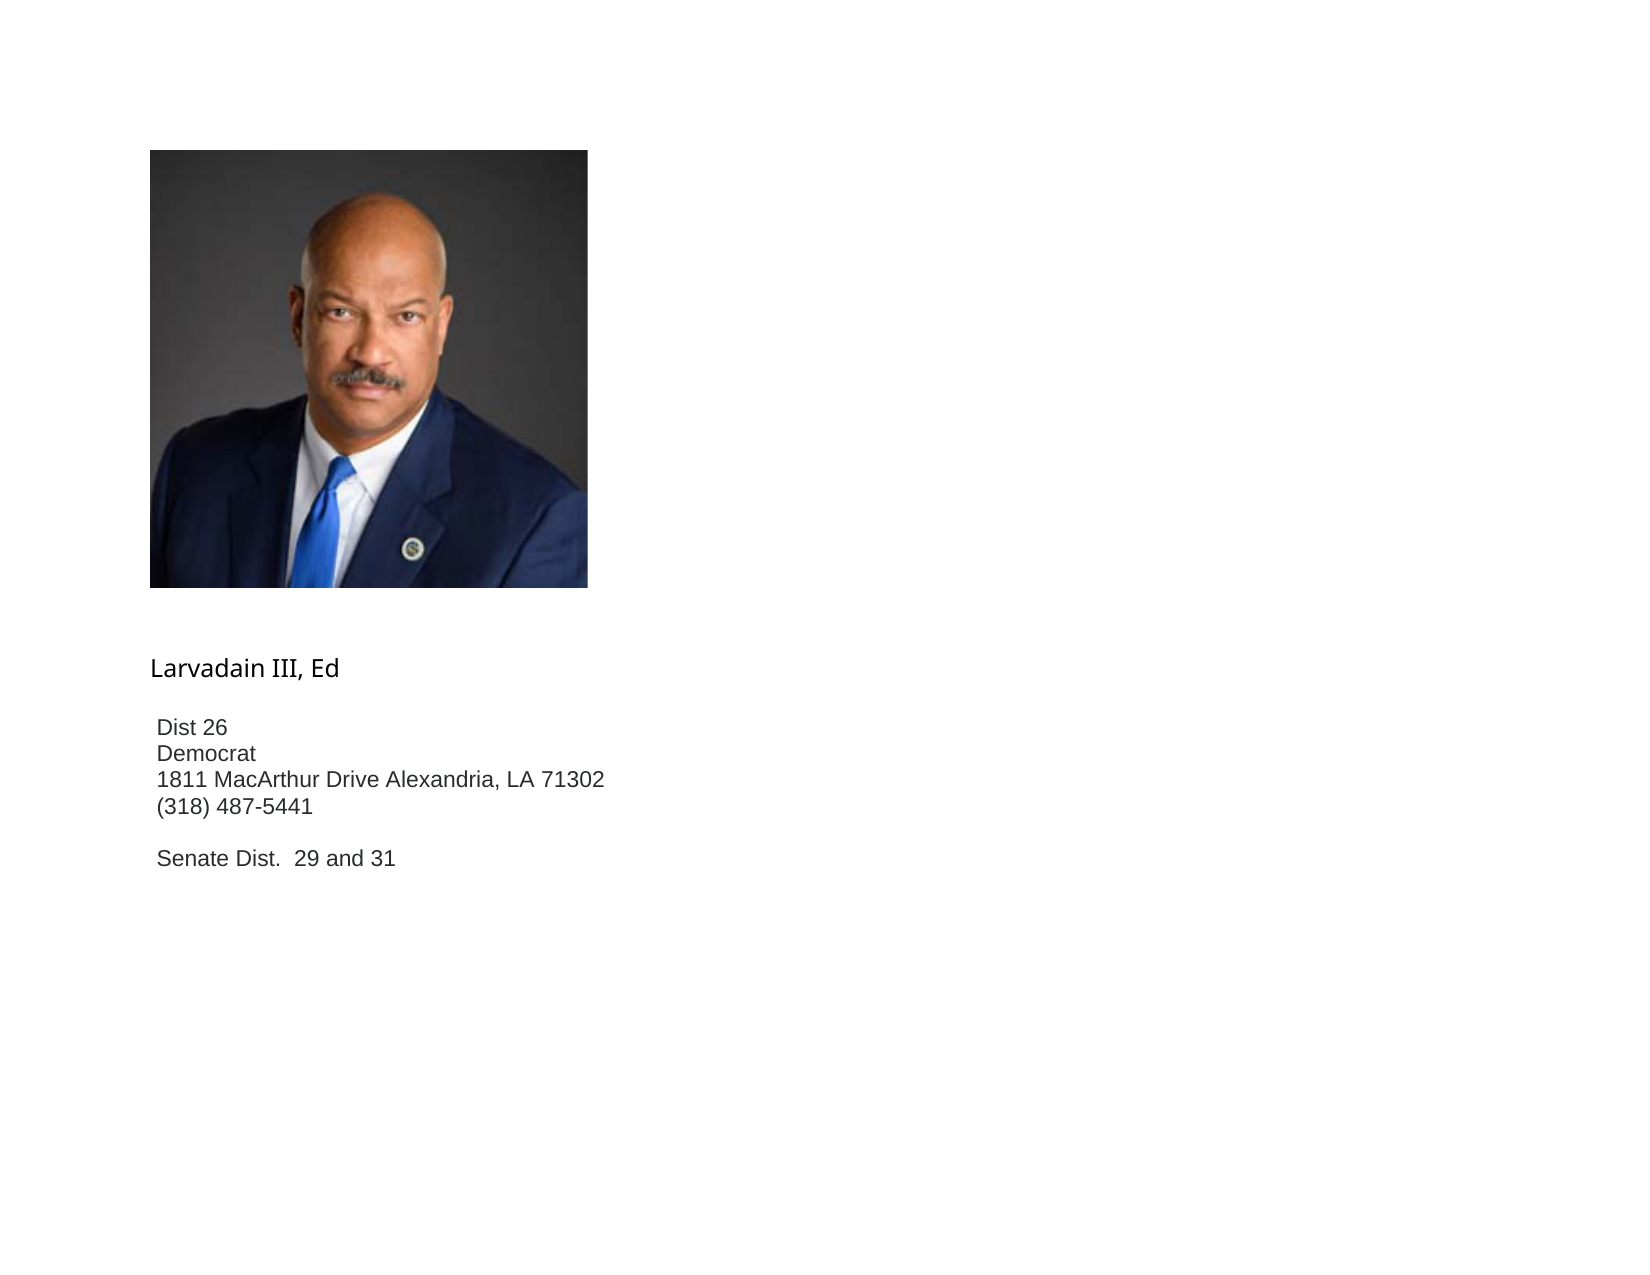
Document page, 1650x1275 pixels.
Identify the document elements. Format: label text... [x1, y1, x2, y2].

text Larvadain III, Ed [150, 650, 1500, 684]
picture [150, 150, 588, 588]
text Dist 26 Democrat 1811 MacArthur Drive Alexandria, LA 71302 (318) 487-5441 hse026@legis.la.gov Senate Dist. 29 and 31 [150, 713, 1500, 872]
